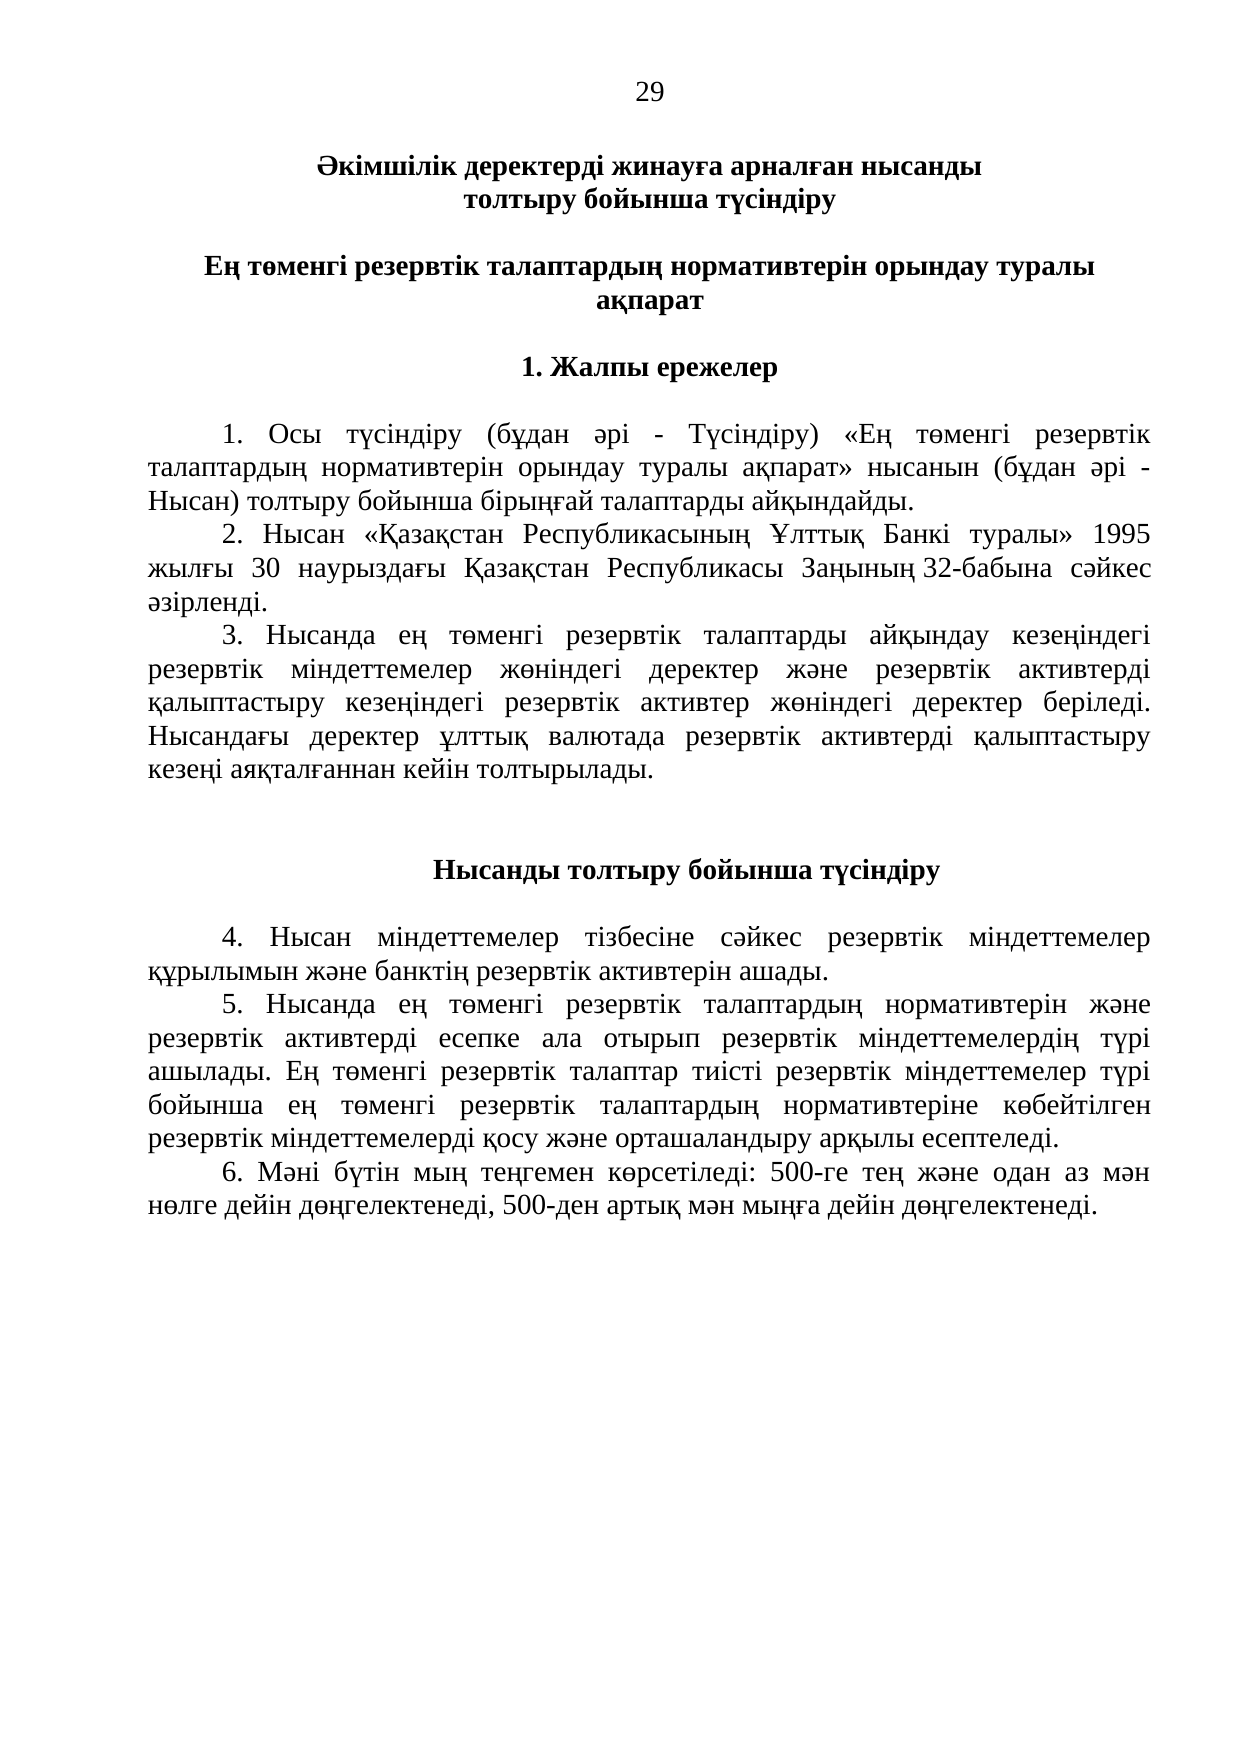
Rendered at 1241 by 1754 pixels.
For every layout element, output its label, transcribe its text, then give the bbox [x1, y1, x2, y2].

text 1. Осы түсіндіру (бұдан әрі - Түсіндіру) «Ең төменгі резервтік талаптардың нормативтерін орындау туралы ақпарат» нысанын (бұдан әрі - Нысан) толтыру бойынша бірыңғай талаптарды айқындайды. [148, 416, 1152, 517]
text Әкімшілік деректерді жинауға арналған нысанды толтыру бойынша түсіндіру [148, 148, 1152, 215]
text 5. Нысанда ең төменгі резервтік талаптардың нормативтерін және резервтік активтерді есепке ала отырып резервтік міндеттемелердің түрі ашылады. Ең төменгі резервтік талаптар тиісті резервтік міндеттемелер түрі бойынша ең төменгі резервтік талаптардың нормативтеріне көбейтілген резервтік міндеттемелерді қосу және орташаландыру арқылы есептеледі. [148, 986, 1152, 1154]
text 6. Мәні бүтін мың теңгемен көрсетіледі: 500-ге тең және одан аз мән нөлге дейін дөңгелектенеді, 500-ден артық мән мыңға дейін дөңгелектенеді. [148, 1154, 1152, 1221]
text Нысанды толтыру бойынша түсіндіру [148, 852, 1152, 886]
text 3. Нысанда ең төменгі резервтік талаптарды айқындау кезеңіндегі резервтік міндеттемелер жөніндегі деректер және резервтік активтерді қалыптастыру кезеңіндегі резервтік активтер жөніндегі деректер беріледі. Нысандағы деректер ұлттық валютада резервтік активтерді қалыптастыру кезеңі аяқталғаннан кейін толтырылады. [148, 617, 1152, 785]
text 4. Нысан міндеттемелер тізбесіне сәйкес резервтік міндеттемелер құрылымын және банктің резервтік активтерін ашады. [148, 919, 1152, 986]
text 2. Нысан «Қазақстан Республикасының Ұлттық Банкі туралы» 1995 жылғы 30 наурыздағы Қазақстан Республикасы Заңының 32-бабына сәйкес әзірленді. [148, 517, 1152, 617]
text Ең төменгі резервтік талаптардың нормативтерін орындау туралы ақпарат [148, 215, 1152, 315]
text 1. Жалпы ережелер [148, 315, 1152, 382]
